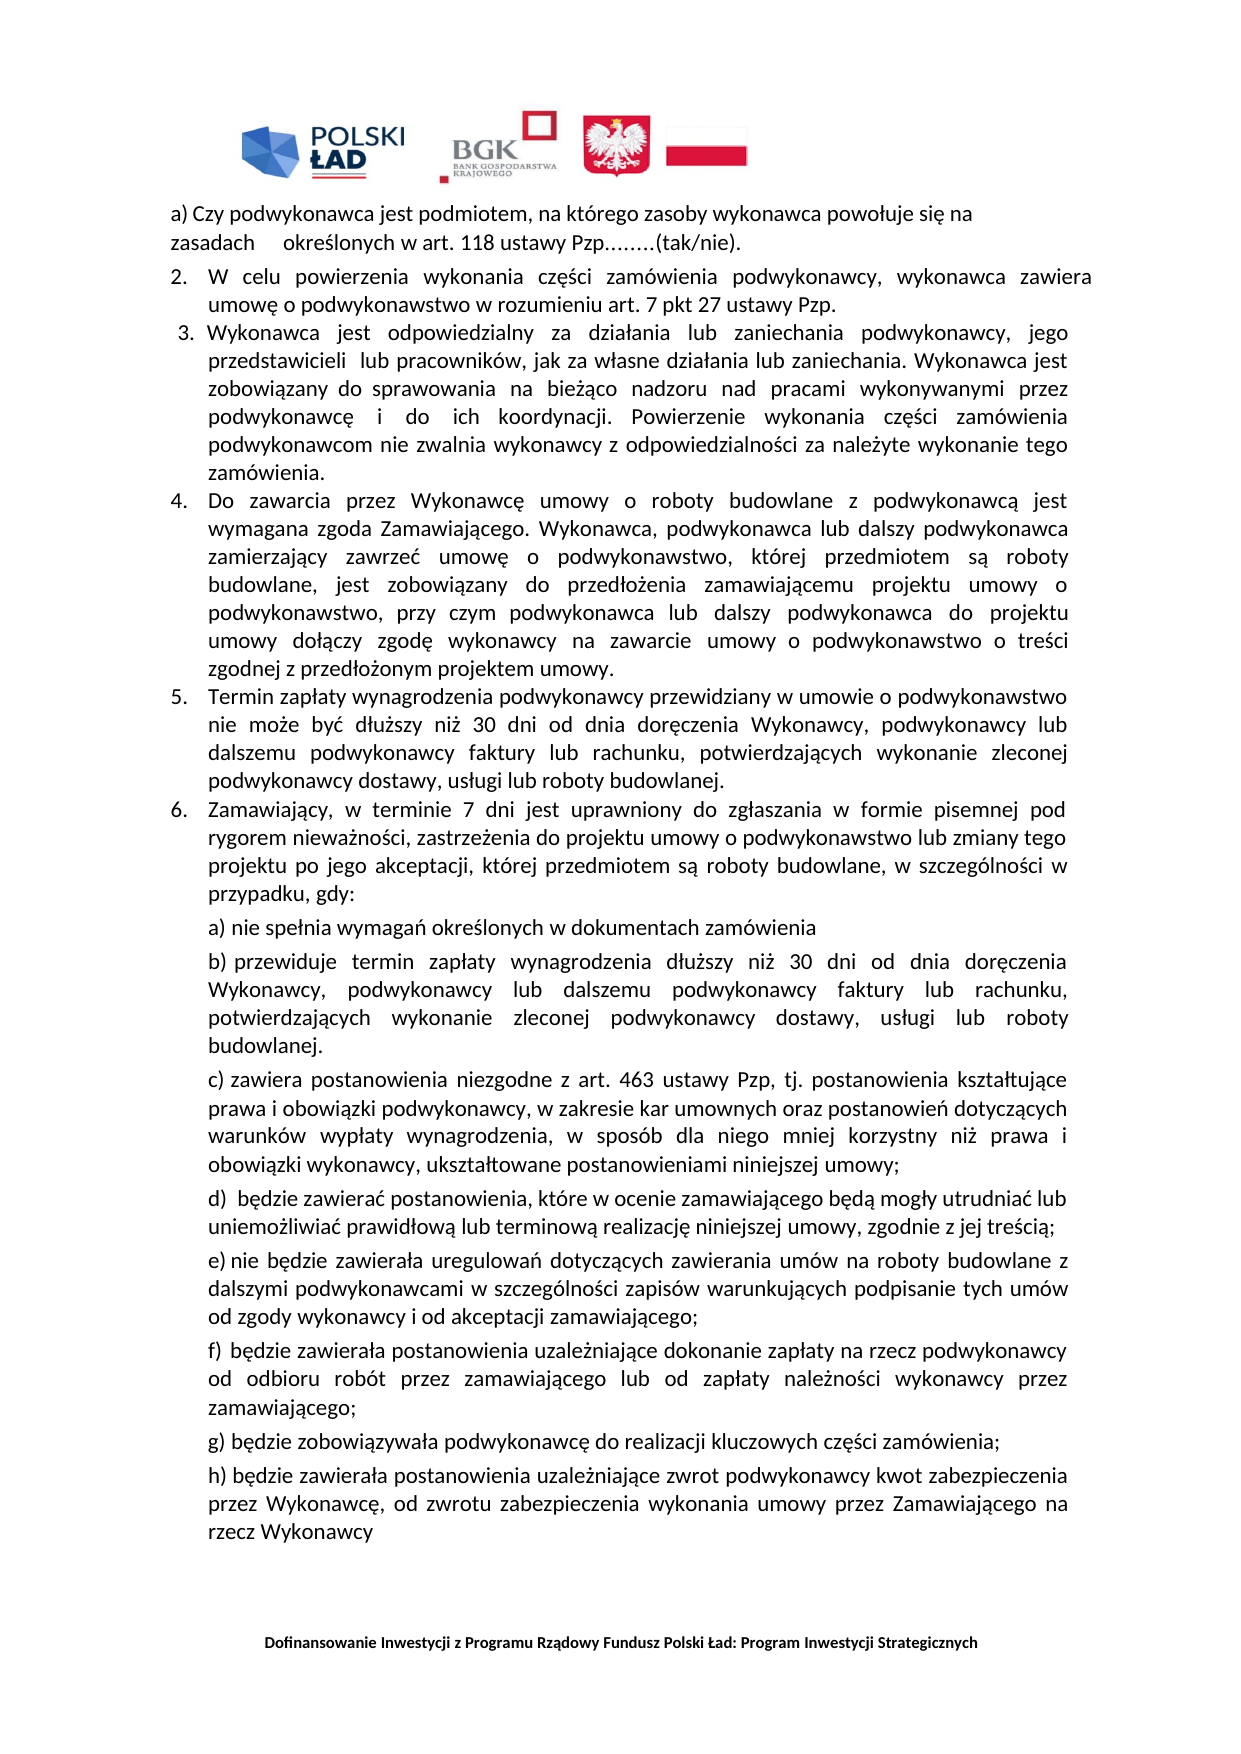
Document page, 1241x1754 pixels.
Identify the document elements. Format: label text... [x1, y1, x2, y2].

list zawiera postanowienia niezgodne z art. 463 ustawy Pzp, tj. postanowienia kształtujące prawa i obowiązki podwykonawcy, w zakresie kar umownych oraz postanowień dotyczących warunków wypłaty wynagrodzenia, w sposób dla niego mniej korzystny niż prawa i obowiązki wykonawcy, ukształtowane postanowieniami niniejszej umowy; [208, 1066, 1069, 1178]
list Czy podwykonawca jest podmiotem, na którego zasoby wykonawca powołuje się na zasadach określonych w art. 118 ustawy Pzp (tak/nie). [170, 199, 1017, 256]
list przewiduje termin zapłaty wynagrodzenia dłuższy niż 30 dni od dnia doręczenia Wykonawcy, podwykonawcy lub dalszemu podwykonawcy faktury lub rachunku, potwierdzających wykonanie zleconej podwykonawcy dostawy, usługi lub roboty budowlanej. [208, 947, 1069, 1059]
list będzie zawierała postanowienia uzależniające dokonanie zapłaty na rzecz podwykonawcy od odbioru robót przez zamawiającego lub od zapłaty należności wykonawcy przez zamawiającego; [208, 1337, 1068, 1421]
list nie będzie zawierała uregulowań dotyczących zawierania umów na roboty budowlane z dalszymi podwykonawcami w szczególności zapisów warunkujących podpisanie tych umów od zgody wykonawcy i od akceptacji zamawiającego; [208, 1246, 1068, 1330]
list W celu powierzenia wykonania części zamówienia podwykonawcy, wykonawca zawiera umowę o podwykonawstwo w rozumieniu art. 7 pkt 27 ustawy Pzp. [170, 262, 1093, 318]
list będzie zawierać postanowienia, które w ocenie zamawiającego będą mogły utrudniać lub uniemożliwiać prawidłową lub terminową realizację niniejszej umowy, zgodnie z jej treścią; [208, 1184, 1068, 1240]
list Zamawiający, w terminie 7 dni jest uprawniony do zgłaszania w formie pisemnej pod rygorem nieważności, zastrzeżenia do projektu umowy o podwykonawstwo lub zmiany tego projektu po jego akceptacji, której przedmiotem są roboty budowlane, w szczególności w przypadku, gdy: [170, 795, 1068, 907]
list Do zawarcia przez Wykonawcę umowy o roboty budowlane z podwykonawcą jest wymagana zgoda Zamawiającego. Wykonawca, podwykonawca lub dalszy podwykonawca zamierzający zawrzeć umowę o podwykonawstwo, której przedmiotem są roboty budowlane, jest zobowiązany do przedłożenia zamawiającemu projektu umowy o podwykonawstwo, przy czym podwykonawca lub dalszy podwykonawca do projektu umowy dołączy zgodę wykonawcy na zawarcie umowy o podwykonawstwo o treści zgodnej z przedłożonym projektem umowy. [170, 486, 1068, 682]
list nie spełnia wymagań określonych w dokumentach zamówienia [208, 913, 1093, 941]
list Termin zapłaty wynagrodzenia podwykonawcy przewidziany w umowie o podwykonawstwo nie może być dłuższy niż 30 dni od dnia doręczenia Wykonawcy, podwykonawcy lub dalszemu podwykonawcy faktury lub rachunku, potwierdzających wykonanie zleconej podwykonawcy dostawy, usługi lub roboty budowlanej. [170, 682, 1068, 794]
list będzie zawierała postanowienia uzależniające zwrot podwykonawcy kwot zabezpieczenia przez Wykonawcę, od zwrotu zabezpieczenia wykonania umowy przez Zamawiającego na rzecz Wykonawcy [208, 1461, 1068, 1545]
list będzie zobowiązywała podwykonawcę do realizacji kluczowych części zamówienia; [208, 1427, 1093, 1455]
picture [147, 101, 947, 200]
list Wykonawca jest odpowiedzialny za działania lub zaniechania podwykonawcy, jego przedstawicieli lub pracowników, jak za własne działania lub zaniechania. Wykonawca jest zobowiązany do sprawowania na bieżąco nadzoru nad pracami wykonywanymi przez podwykonawcę i do ich koordynacji. Powierzenie wykonania części zamówienia podwykonawcom nie zwalnia wykonawcy z odpowiedzialności za należyte wykonanie tego zamówienia. [177, 318, 1068, 486]
